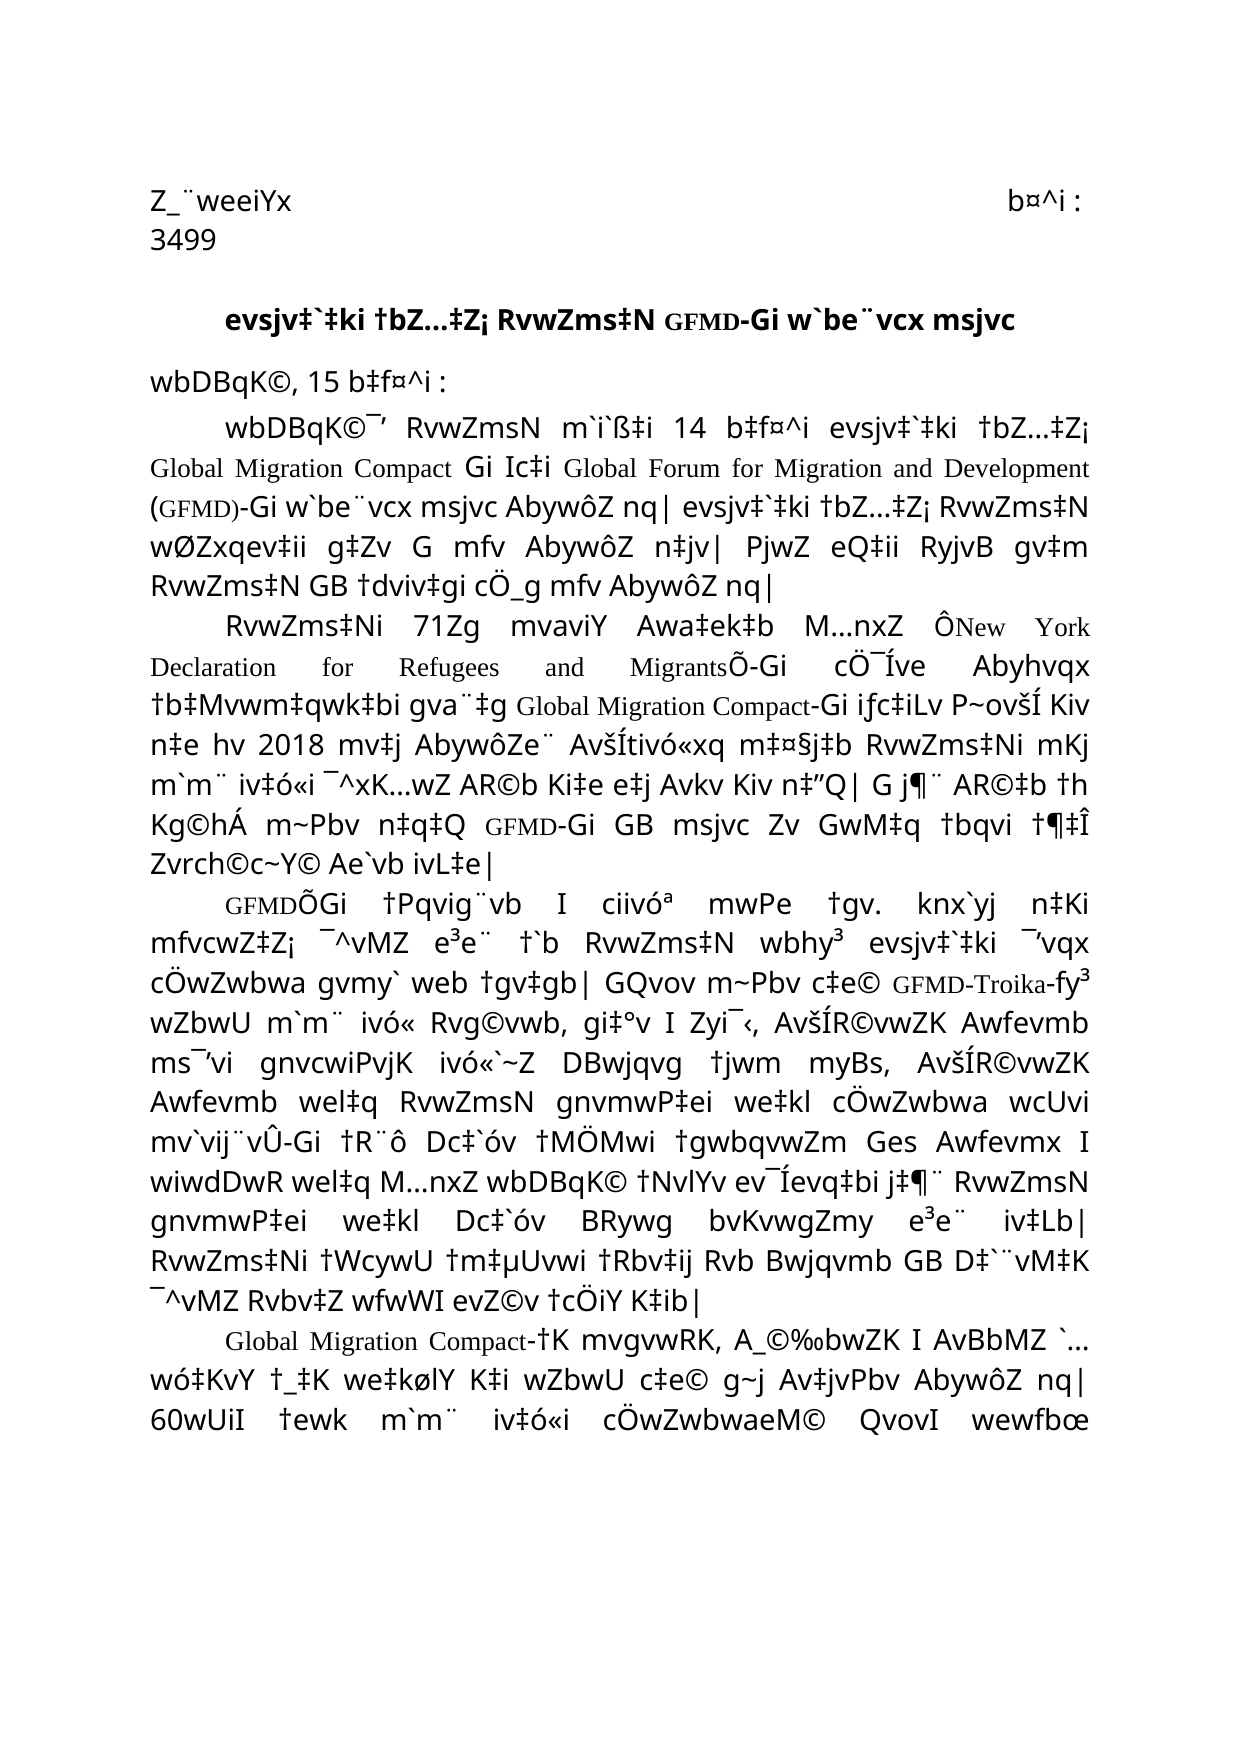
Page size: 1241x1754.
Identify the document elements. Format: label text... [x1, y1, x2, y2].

text wbDBqK©, 15 b‡f¤^i : [150, 361, 1090, 401]
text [150, 1320, 1090, 1439]
text Z_¨weeiYx b¤^i : 3499 [150, 180, 1090, 259]
text GFMDÕGi †Pqvig¨vb I ciivóª mwPe †gv. knx`yj n‡Ki mfvcwZ‡Z¡ ¯^vMZ e³e¨ †`b RvwZms‡N wbhy³ evsjv‡`‡ki ¯’vqx cÖwZwbwa gvmy` web †gv‡gb| GQvov m~Pbv c‡e© GFMD-Troika-fy³ wZbwU m`m¨ ivó« Rvg©vwb, gi‡°v I Zyi¯‹, AvšÍR©vwZK Awfevmb ms¯’vi gnvcwiPvjK ivó«`~Z DBwjqvg †jwm myBs, AvšÍR©vwZK Awfevmb wel‡q RvwZmsN gnvmwP‡ei we‡kl cÖwZwbwa wcUvi mv`vij¨vÛ-Gi †R¨ô Dc‡`óv †MÖMwi †gwbqvwZm Ges Awfevmx I wiwdDwR wel‡q M…nxZ wbDBqK© †NvlYv ev¯Íevq‡bi j‡¶¨ RvwZmsN gnvmwP‡ei we‡kl Dc‡`óv BRywg bvKvwgZmy e³e¨ iv‡Lb| RvwZms‡Ni †WcywU †m‡µUvwi †Rbv‡ij Rvb Bwjqvmb GB D‡`¨vM‡K ¯^vMZ Rvbv‡Z wfwWI evZ©v †cÖiY K‡ib| [150, 883, 1090, 1320]
text evsjv‡`‡ki †bZ…‡Z¡ RvwZms‡N GFMD-Gi w`be¨vcx msjvc [150, 299, 1090, 339]
text RvwZms‡Ni 71Zg mvaviY Awa‡ek‡b M…nxZ ÔNew York Declaration for Refugees and MigrantsÕ-Gi cÖ¯Íve Abyhvqx †b‡Mvwm‡qwk‡bi gva¨‡g Global Migration Compact-Gi iƒc‡iLv P~ovšÍ Kiv n‡e hv 2018 mv‡j AbywôZe¨ AvšÍtivó«xq m‡¤§j‡b RvwZms‡Ni mKj m`m¨ iv‡ó«i ¯^xK…wZ AR©b Ki‡e e‡j Avkv Kiv n‡”Q| G j¶¨ AR©‡b †h Kg©hÁ m~Pbv n‡q‡Q GFMD-Gi GB msjvc Zv GwM‡q †bqvi †¶‡Î Zvrch©c~Y© Ae`vb ivL‡e| [150, 605, 1090, 883]
text wbDBqK©¯’ RvwZmsN m`i`ß‡i 14 b‡f¤^i evsjv‡`‡ki †bZ…‡Z¡ Global Migration Compact Gi Ic‡i Global Forum for Migration and Development (GFMD)-Gi w`be¨vcx msjvc AbywôZ nq| evsjv‡`‡ki †bZ…‡Z¡ RvwZms‡N wØZxqev‡ii g‡Zv G mfv AbywôZ n‡jv| PjwZ eQ‡ii RyjvB gv‡m RvwZms‡N GB †dviv‡gi cÖ_g mfv AbywôZ nq| [150, 407, 1090, 605]
